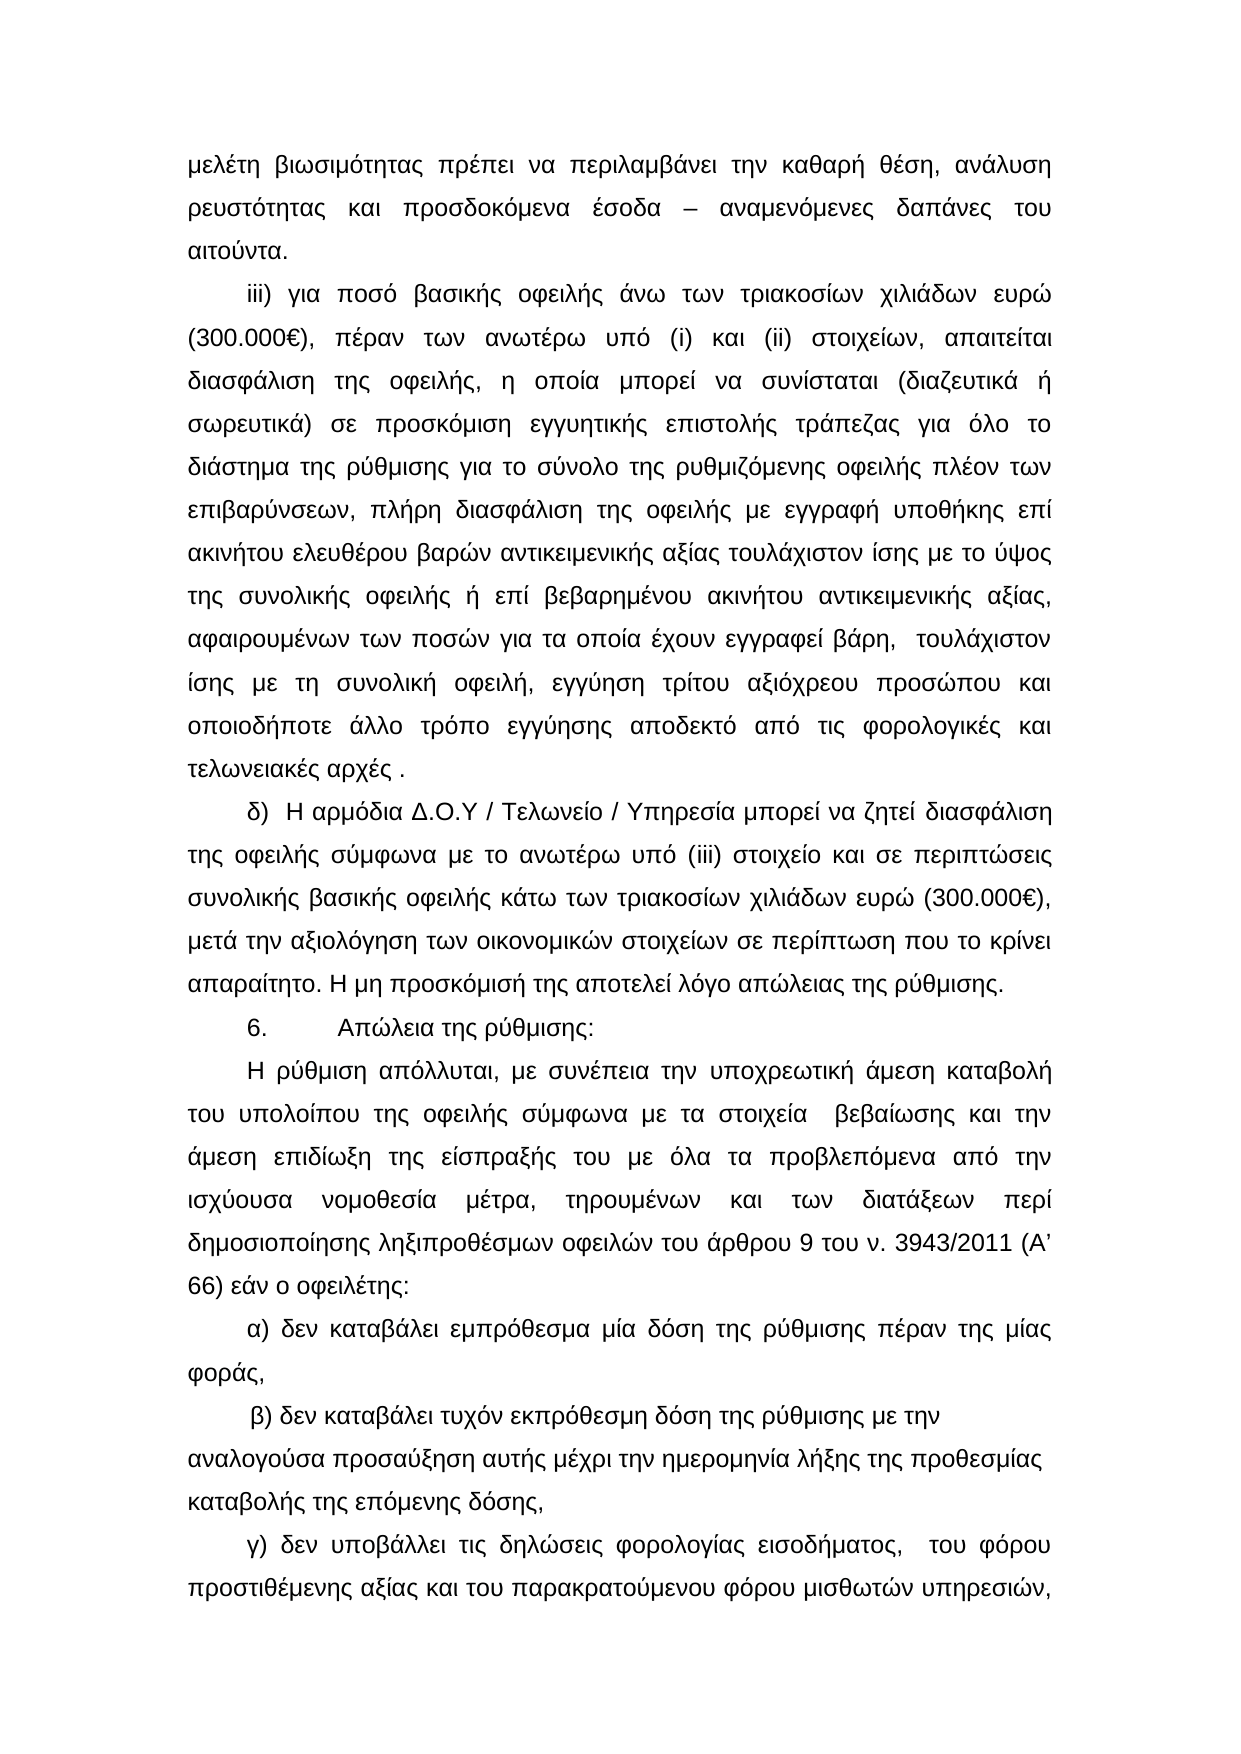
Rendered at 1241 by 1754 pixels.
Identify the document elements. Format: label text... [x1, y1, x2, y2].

text β) δεν καταβάλει τυχόν εκπρόθεσμη δόση της ρύθμισης με την αναλογούσα προσαύξηση αυτής μέχρι την ημερομηνία λήξης της προθεσμίας καταβολής της επόμενης δόσης, [187, 1401, 1053, 1516]
text iii) για ποσό βασικής οφειλής άνω των τριακοσίων χιλιάδων ευρώ (300.000€), πέραν των ανωτέρω υπό (i) και (ii) στοιχείων, απαιτείται διασφάλιση της οφειλής, η οποία μπορεί να συνίσταται (διαζευτικά ή σωρευτικά) σε προσκόμιση εγγυητικής επιστολής τράπεζας για όλο το διάστημα της ρύθμισης για το σύνολο της ρυθμιζόμενης οφειλής πλέον των επιβαρύνσεων, πλήρη διασφάλιση της οφειλής με εγγραφή υποθήκης επί ακινήτου ελευθέρου βαρών αντικειμενικής αξίας τουλάχιστον ίσης με το ύψος της συνολικής οφειλής ή επί βεβαρημένου ακινήτου αντικειμενικής αξίας, αφαιρουμένων των ποσών για τα οποία έχουν εγγραφεί βάρη, τουλάχιστον ίσης με τη συνολική οφειλή, εγγύηση τρίτου αξιόχρεου προσώπου και οποιοδήποτε άλλο τρόπο εγγύησης αποδεκτό από τις φορολογικές και τελωνειακές αρχές . [187, 279, 1053, 782]
list Απώλεια της ρύθμισης: [187, 1012, 1053, 1041]
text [187, 150, 1053, 265]
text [187, 1530, 1053, 1602]
text α) δεν καταβάλει εμπρόθεσμα μία δόση της ρύθμισης πέραν της μίας φοράς, [187, 1314, 1053, 1386]
list δ) Η αρμόδια Δ.Ο.Υ / Τελωνείο / Υπηρεσία μπορεί να ζητεί διασφάλιση της οφειλής σύμφωνα με το ανωτέρω υπό (iii) στοιχείο και σε περιπτώσεις συνολικής βασικής οφειλής κάτω των τριακοσίων χιλιάδων ευρώ (300.000€), μετά την αξιολόγηση των οικονομικών στοιχείων σε περίπτωση που το κρίνει απαραίτητο. Η μη προσκόμισή της αποτελεί λόγο απώλειας της ρύθμισης. [187, 797, 1053, 998]
text Η ρύθμιση απόλλυται, με συνέπεια την υποχρεωτική άμεση καταβολή του υπολοίπου της οφειλής σύμφωνα με τα στοιχεία βεβαίωσης και την άμεση επιδίωξη της είσπραξής του με όλα τα προβλεπόμενα από την ισχύουσα νομοθεσία μέτρα, τηρουμένων και των διατάξεων περί δημοσιοποίησης ληξιπροθέσμων οφειλών του άρθρου 9 του ν. 3943/2011 (Α’ 66) εάν ο οφειλέτης: [187, 1056, 1053, 1300]
